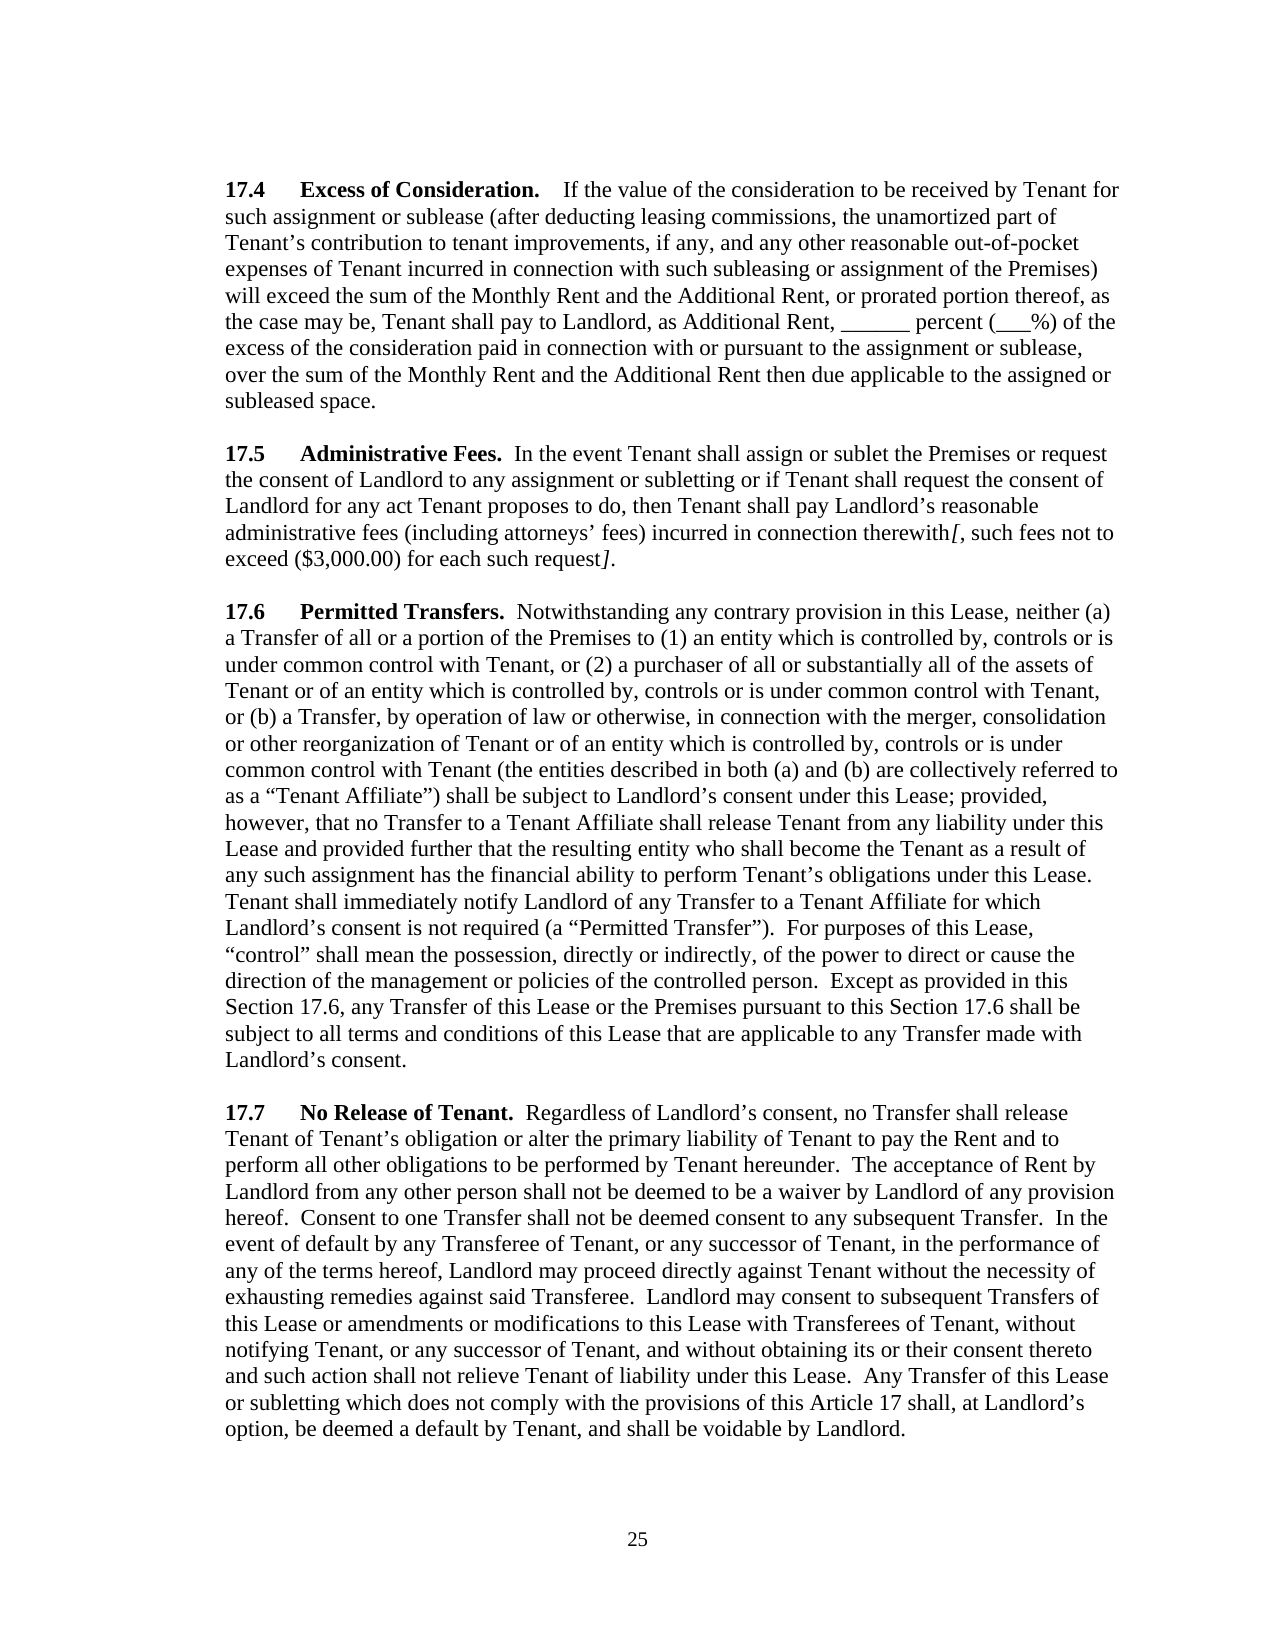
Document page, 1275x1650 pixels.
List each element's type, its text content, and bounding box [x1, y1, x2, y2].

subtitle 17.4 Excess of Consideration. If the value of the consideration to be received by Tenant for such assignment or sublease (after deducting leasing commissions, the unamortized part of Tenant’s contribution to tenant improvements, if any, and any other reasonable out-of-pocket expenses of Tenant incurred in connection with such subleasing or assignment of the Premises) will exceed the sum of the Monthly Rent and the Additional Rent, or prorated portion thereof, as the case may be, Tenant shall pay to Landlord, as Additional Rent, ______ percent (___%) of the excess of the consideration paid in connection with or pursuant to the assignment or sublease, over the sum of the Monthly Rent and the Additional Rent then due applicable to the assigned or subleased space. [225, 176, 1125, 413]
subtitle 17.7 No Release of Tenant. Regardless of Landlord’s consent, no Transfer shall release Tenant of Tenant’s obligation or alter the primary liability of Tenant to pay the Rent and to perform all other obligations to be performed by Tenant hereunder. The acceptance of Rent by Landlord from any other person shall not be deemed to be a waiver by Landlord of any provision hereof. Consent to one Transfer shall not be deemed consent to any subsequent Transfer. In the event of default by any Transferee of Tenant, or any successor of Tenant, in the performance of any of the terms hereof, Landlord may proceed directly against Tenant without the necessity of exhausting remedies against said Transferee. Landlord may consent to subsequent Transfers of this Lease or amendments or modifications to this Lease with Transferees of Tenant, without notifying Tenant, or any successor of Tenant, and without obtaining its or their consent thereto and such action shall not relieve Tenant of liability under this Lease. Any Transfer of this Lease or subletting which does not comply with the provisions of this Article 17 shall, at Landlord’s option, be deemed a default by Tenant, and shall be voidable by Landlord. [225, 1099, 1125, 1441]
subtitle 17.6 Permitted Transfers. Notwithstanding any contrary provision in this Lease, neither (a) a Transfer of all or a portion of the Premises to (1) an entity which is controlled by, controls or is under common control with Tenant, or (2) a purchaser of all or substantially all of the assets of Tenant or of an entity which is controlled by, controls or is under common control with Tenant, or (b) a Transfer, by operation of law or otherwise, in connection with the merger, consolidation or other reorganization of Tenant or of an entity which is controlled by, controls or is under common control with Tenant (the entities described in both (a) and (b) are collectively referred to as a “Tenant Affiliate”) shall be subject to Landlord’s consent under this Lease; provided, however, that no Transfer to a Tenant Affiliate shall release Tenant from any liability under this Lease and provided further that the resulting entity who shall become the Tenant as a result of any such assignment has the financial ability to perform Tenant’s obligations under this Lease. Tenant shall immediately notify Landlord of any Transfer to a Tenant Affiliate for which Landlord’s consent is not required (a “Permitted Transfer”). For purposes of this Lease, “control” shall mean the possession, directly or indirectly, of the power to direct or cause the direction of the management or policies of the controlled person. Except as provided in this Section 17.6, any Transfer of this Lease or the Premises pursuant to this Section 17.6 shall be subject to all terms and conditions of this Lease that are applicable to any Transfer made with Landlord’s consent. [225, 598, 1125, 1072]
subtitle 17.5 Administrative Fees. In the event Tenant shall assign or sublet the Premises or request the consent of Landlord to any assignment or subletting or if Tenant shall request the consent of Landlord for any act Tenant proposes to do, then Tenant shall pay Landlord’s reasonable administrative fees (including attorneys’ fees) incurred in connection therewith[, such fees not to exceed ($3,000.00) for each such request]. [225, 440, 1125, 572]
